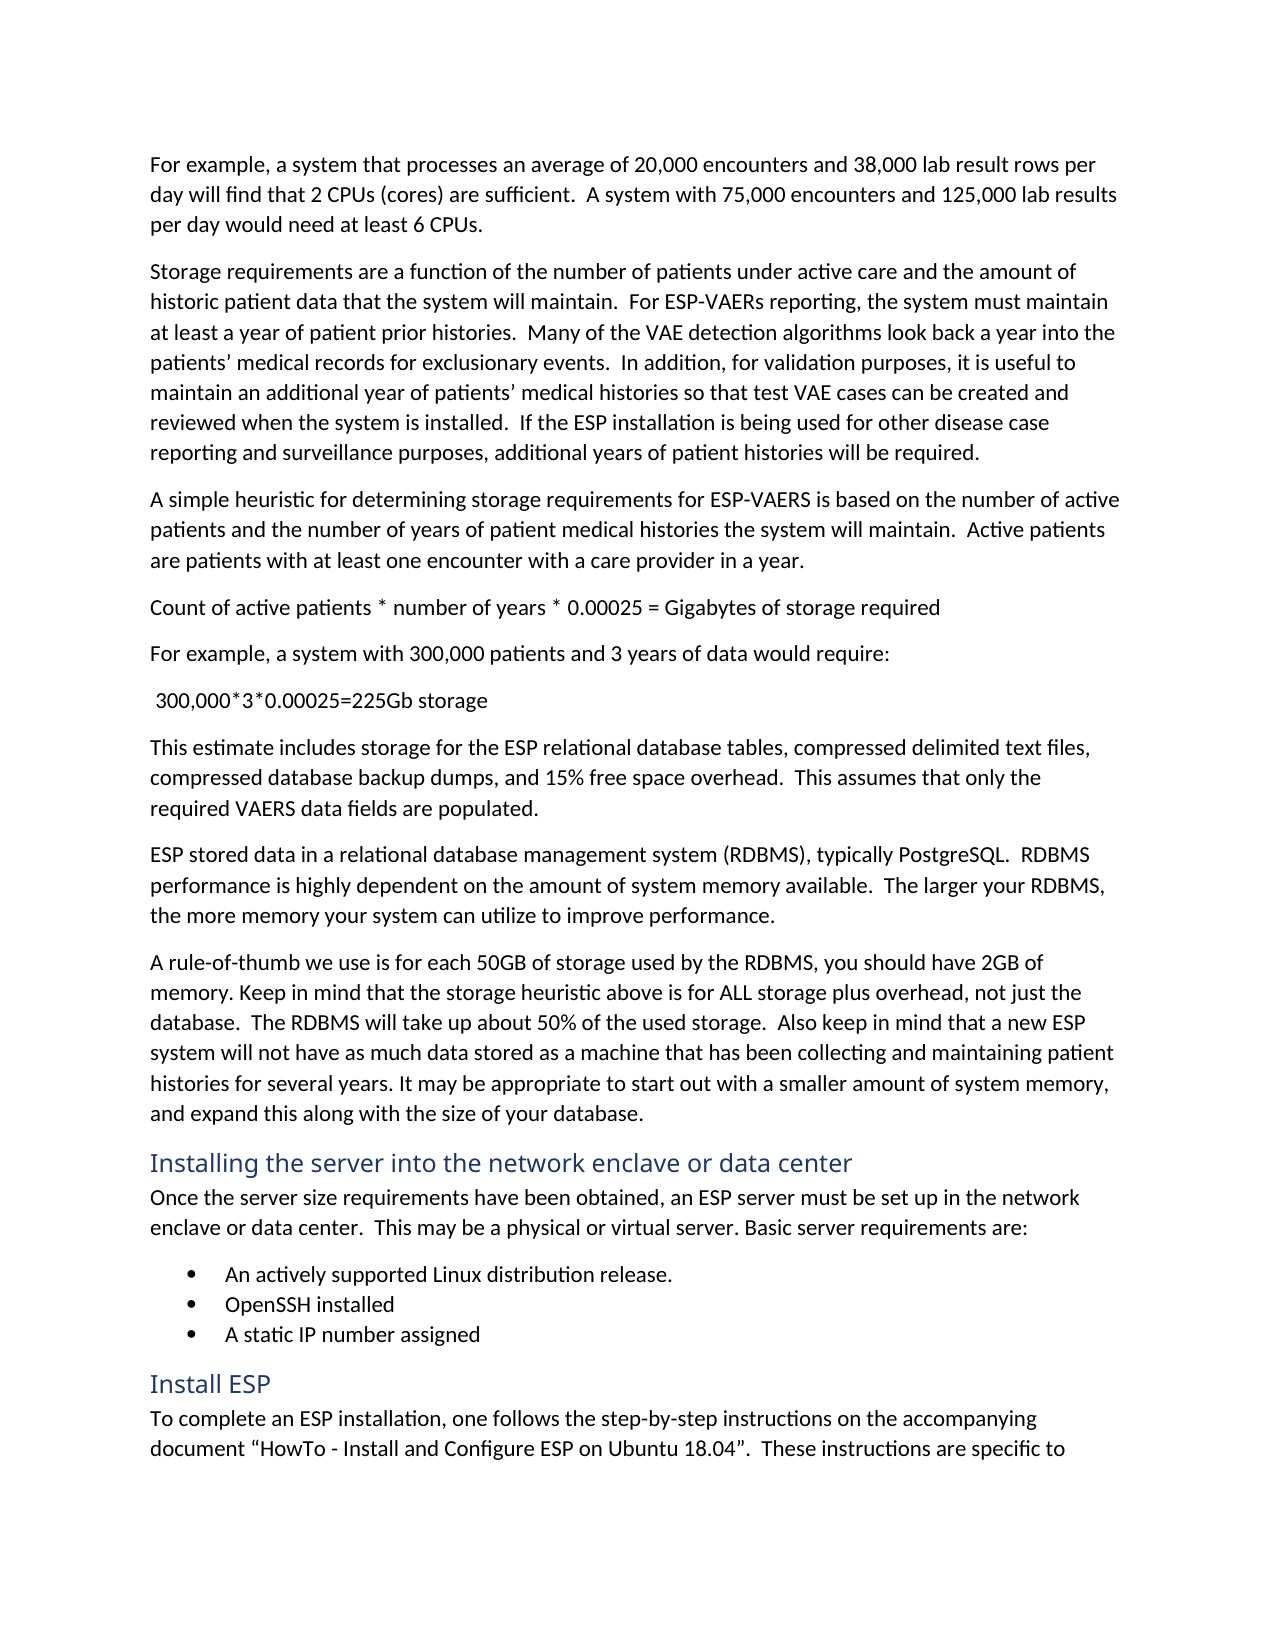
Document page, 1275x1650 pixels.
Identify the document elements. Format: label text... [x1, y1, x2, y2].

list An actively supported Linux distribution release. [187, 1260, 1125, 1288]
text Count of active patients * number of years * 0.00025 = Gigabytes of storage required [150, 593, 1125, 621]
text Storage requirements are a function of the number of patients under active care and the amount of historic patient data that the system will maintain. For ESP-VAERs reporting, the system must maintain at least a year of patient prior histories. Many of the VAE detection algorithms look back a year into the patients’ medical records for exclusionary events. In addition, for validation purposes, it is useful to maintain an additional year of patients’ medical histories so that test VAE cases can be created and reviewed when the system is installed. If the ESP installation is being used for other disease case reporting and surveillance purposes, additional years of patient histories will be required. [150, 257, 1125, 467]
text A rule-of-thumb we use is for each 50GB of storage used by the RDBMS, you should have 2GB of memory. Keep in mind that the storage heuristic above is for ALL storage plus overhead, not just the database. The RDBMS will take up about 50% of the used storage. Also keep in mind that a new ESP system will not have as much data stored as a machine that has been collecting and maintaining patient histories for several years. It may be appropriate to start out with a smaller amount of system memory, and expand this along with the size of your database. [150, 948, 1125, 1127]
list OpenSSH installed [187, 1290, 1125, 1318]
text ESP stored data in a relational database management system (RDBMS), typically PostgreSQL. RDBMS performance is highly dependent on the amount of system memory available. The larger your RDBMS, the more memory your system can utilize to improve performance. [150, 841, 1125, 929]
text For example, a system that processes an average of 20,000 encounters and 38,000 lab result rows per day will find that 2 CPUs (cores) are sufficient. A system with 75,000 encounters and 125,000 lab results per day would need at least 6 CPUs. [150, 150, 1125, 238]
text This estimate includes storage for the ESP relational database tables, compressed delimited text files, compressed database backup dumps, and 15% free space overhead. This assumes that only the required VAERS data fields are populated. [150, 733, 1125, 822]
text 300,000*3*0.00025=225Gb storage [150, 686, 1125, 714]
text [150, 1404, 1125, 1462]
list A static IP number assigned [187, 1320, 1125, 1348]
text For example, a system with 300,000 patients and 3 years of data would require: [150, 639, 1125, 668]
text A simple heuristic for determining storage requirements for ESP-VAERS is based on the number of active patients and the number of years of patient medical histories the system will maintain. Active patients are patients with at least one encounter with a care provider in a year. [150, 485, 1125, 574]
text Once the server size requirements have been obtained, an ESP server must be set up in the network enclave or data center. This may be a physical or virtual server. Basic server requirements are: [150, 1183, 1125, 1241]
subtitle Install ESP [150, 1367, 1125, 1401]
subtitle Installing the server into the network enclave or data center [150, 1146, 1125, 1180]
